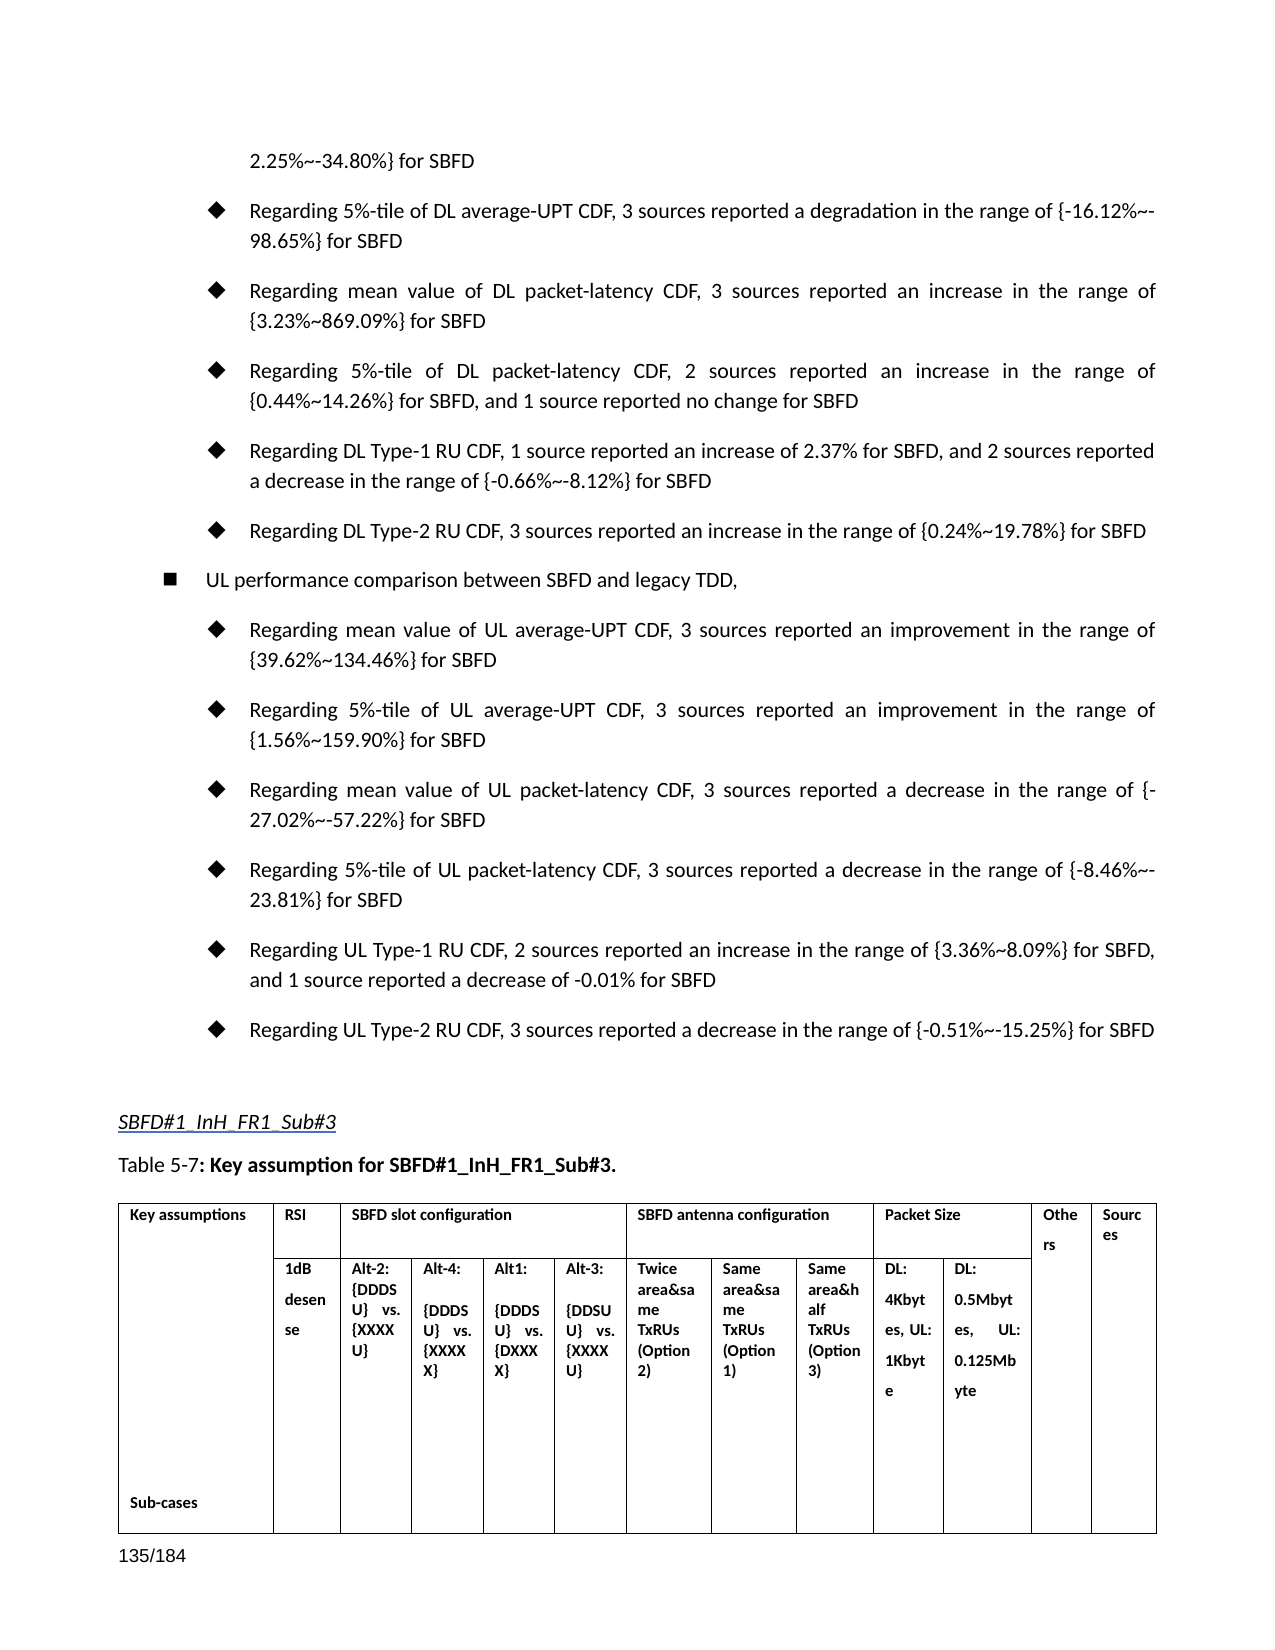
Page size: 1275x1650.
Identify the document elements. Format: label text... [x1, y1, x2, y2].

list Regarding mean value of UL average-UPT CDF, 3 sources reported an improvement in the range of {39.62%~134.46%} for SBFD [206, 616, 1157, 673]
list Regarding 5%-tile of DL average-UPT CDF, 3 sources reported a degradation in the range of {-16.12%~-98.65%} for SBFD [206, 197, 1157, 254]
list Regarding mean value of DL packet-latency CDF, 3 sources reported an increase in the range of {3.23%~869.09%} for SBFD [206, 277, 1157, 334]
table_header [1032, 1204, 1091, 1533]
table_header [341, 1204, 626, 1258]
list Regarding DL Type-2 RU CDF, 3 sources reported an increase in the range of {0.24%~19.78%} for SBFD [206, 517, 1157, 544]
list Regarding 5%-tile of DL packet-latency CDF, 2 sources reported an increase in the range of {0.44%~14.26%} for SBFD, and 1 source reported no change for SBFD [206, 357, 1157, 414]
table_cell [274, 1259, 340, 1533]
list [206, 148, 1157, 174]
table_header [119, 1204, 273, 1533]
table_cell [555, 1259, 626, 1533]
list Regarding DL Type-1 RU CDF, 1 source reported an increase of 2.37% for SBFD, and 2 sources reported a decrease in the range of {-0.66%~-8.12%} for SBFD [206, 437, 1157, 494]
list Regarding UL Type-2 RU CDF, 3 sources reported a decrease in the range of {-0.51%~-15.25%} for SBFD [206, 1016, 1157, 1042]
text SBFD#1_InH_FR1_Sub#3 [118, 1108, 1157, 1135]
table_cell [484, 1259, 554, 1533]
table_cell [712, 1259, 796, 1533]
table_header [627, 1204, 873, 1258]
list Regarding 5%-tile of UL packet-latency CDF, 3 sources reported a decrease in the range of {-8.46%~-23.81%} for SBFD [206, 856, 1157, 913]
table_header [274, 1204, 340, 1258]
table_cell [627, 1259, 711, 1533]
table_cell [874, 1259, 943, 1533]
list Regarding 5%-tile of UL average-UPT CDF, 3 sources reported an improvement in the range of {1.56%~159.90%} for SBFD [206, 696, 1157, 753]
list UL performance comparison between SBFD and legacy TDD, [162, 566, 1157, 593]
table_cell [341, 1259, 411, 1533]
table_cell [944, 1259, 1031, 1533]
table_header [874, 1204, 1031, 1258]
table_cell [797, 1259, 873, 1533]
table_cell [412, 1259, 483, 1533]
list Regarding mean value of UL packet-latency CDF, 3 sources reported a decrease in the range of {-27.02%~-57.22%} for SBFD [206, 776, 1157, 833]
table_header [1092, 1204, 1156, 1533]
list Regarding UL Type-1 RU CDF, 2 sources reported an increase in the range of {3.36%~8.09%} for SBFD, and 1 source reported a decrease of -0.01% for SBFD [206, 936, 1157, 993]
